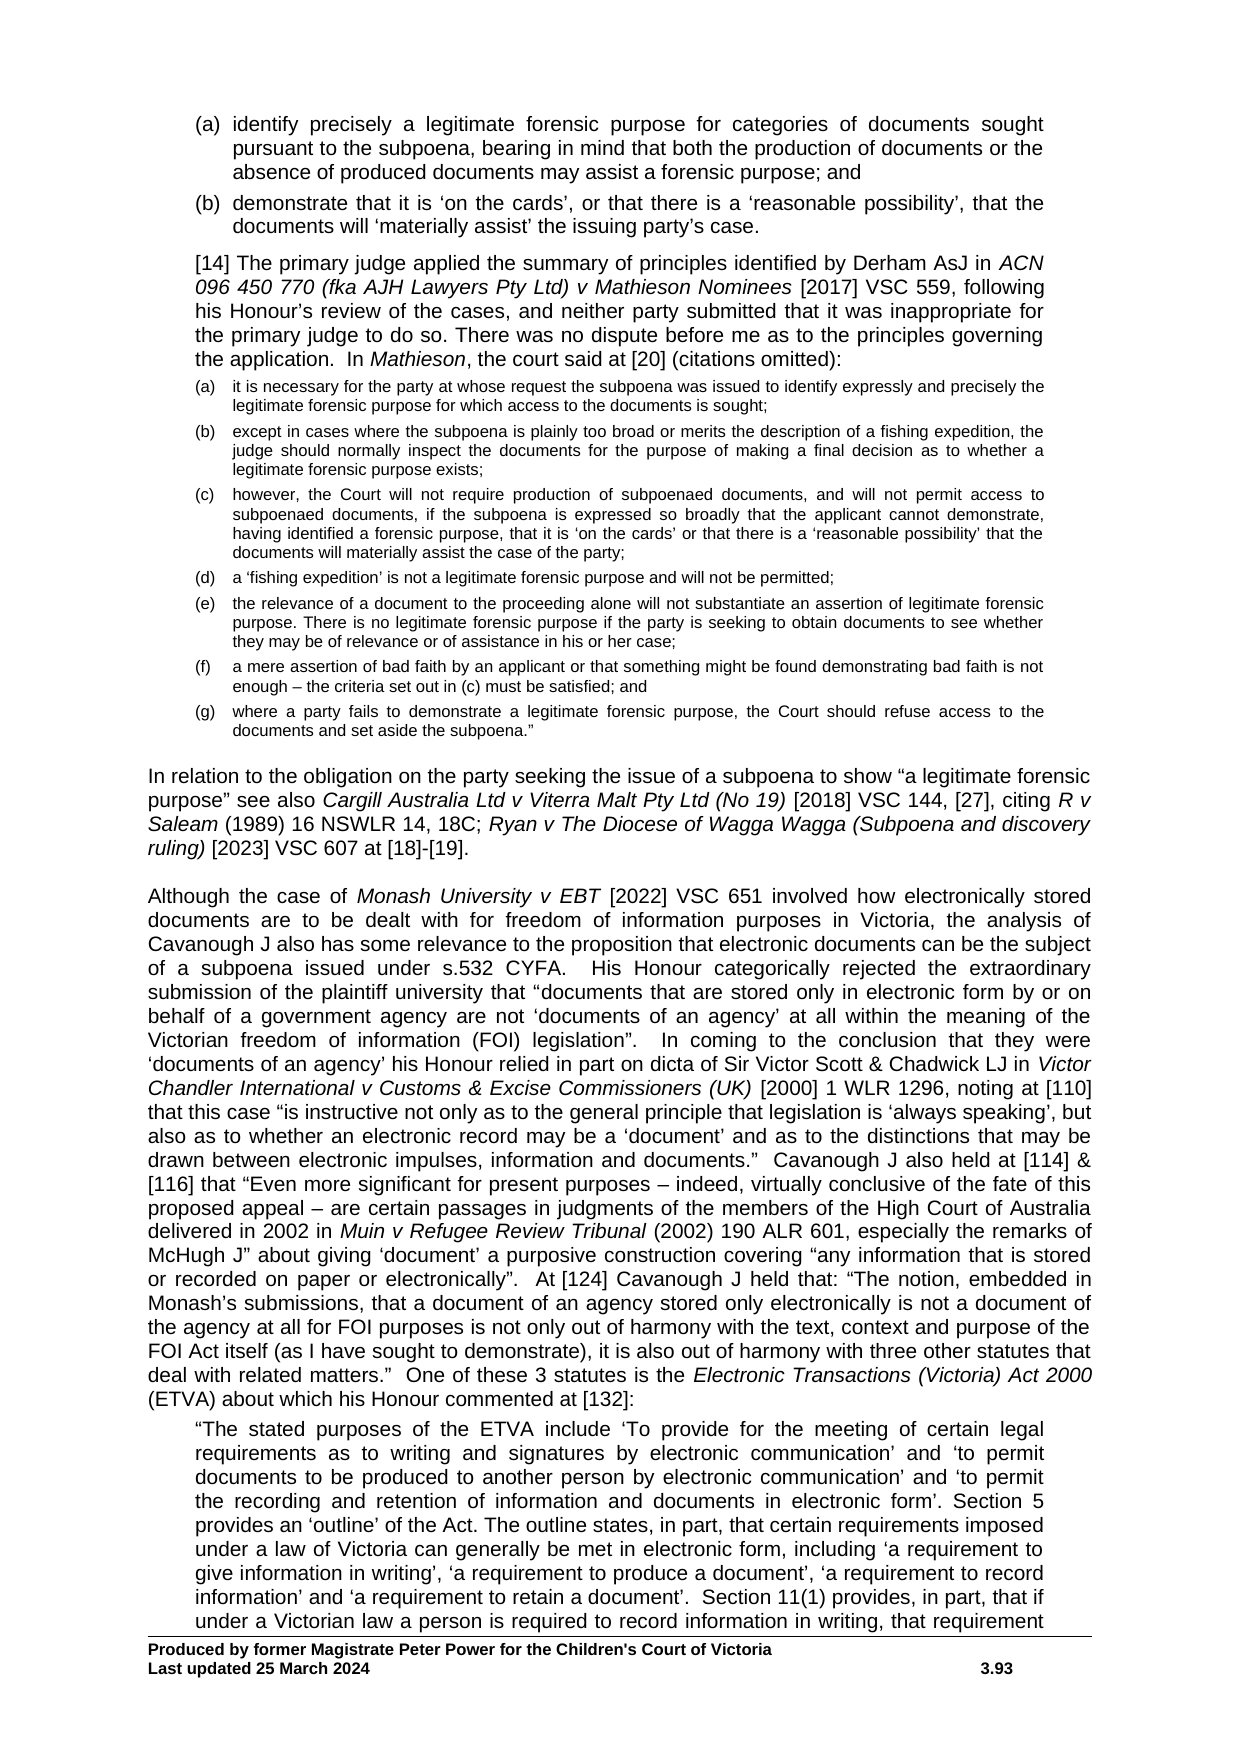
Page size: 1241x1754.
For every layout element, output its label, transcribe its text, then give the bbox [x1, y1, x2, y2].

text (a) it is necessary for the party at whose request the subpoena was issued to identify expressly and precisely the legitimate forensic purpose for which access to the documents is sought; [195, 377, 1045, 415]
text Although the case of Monash University v EBT [2022] VSC 651 involved how electronically stored documents are to be dealt with for freedom of information purposes in Victoria, the analysis of Cavanough J also has some relevance to the proposition that electronic documents can be the subject of a subpoena issued under s.532 CYFA. His Honour categorically rejected the extraordinary submission of the plaintiff university that “documents that are stored only in electronic form by or on behalf of a government agency are not ‘documents of an agency’ at all within the meaning of the Victorian freedom of information (FOI) legislation”. In coming to the conclusion that they were ‘documents of an agency’ his Honour relied in part on dicta of Sir Victor Scott & Chadwick LJ in Victor Chandler International v Customs & Excise Commissioners (UK) [2000] 1 WLR 1296, noting at [110] that this case “is instructive not only as to the general principle that legislation is ‘always speaking’, but also as to whether an electronic record may be a ‘document’ and as to the distinctions that may be drawn between electronic impulses, information and documents.” Cavanough J also held at [114] & [116] that “Even more significant for present purposes – indeed, virtually conclusive of the fate of this proposed appeal – are certain passages in judgments of the members of the High Court of Australia delivered in 2002 in Muin v Refugee Review Tribunal (2002) 190 ALR 601, especially the remarks of McHugh J” about giving ‘document’ a purposive construction covering “any information that is stored or recorded on paper or electronically”. At [124] Cavanough J held that: “The notion, embedded in Monash’s submissions, that a document of an agency stored only electronically is not a document of the agency at all for FOI purposes is not only out of harmony with the text, context and purpose of the FOI Act itself (as I have sought to demonstrate), it is also out of harmony with three other statutes that deal with related matters.” One of these 3 statutes is the Electronic Transactions (Victoria) Act 2000 (ETVA) about which his Honour commented at [132]: [148, 884, 1092, 1411]
text (d) a ‘fishing expedition’ is not a legitimate forensic purpose and will not be permitted; [195, 568, 1045, 587]
text (f) a mere assertion of bad faith by an applicant or that something might be found demonstrating bad faith is not enough – the criteria set out in (c) must be satisfied; and [195, 657, 1045, 696]
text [195, 1417, 1045, 1633]
text (c) however, the Court will not require production of subpoenaed documents, and will not permit access to subpoenaed documents, if the subpoena is expressed so broadly that the applicant cannot demonstrate, having identified a forensic purpose, that it is ‘on the cards’ or that there is a ‘reasonable possibility’ that the documents will materially assist the case of the party; [195, 485, 1045, 562]
text (g) where a party fails to demonstrate a legitimate forensic purpose, the Court should refuse access to the documents and set aside the subpoena.” [195, 702, 1045, 740]
text (a) identify precisely a legitimate forensic purpose for categories of documents sought pursuant to the subpoena, bearing in mind that both the production of documents or the absence of produced documents may assist a forensic purpose; and [195, 112, 1045, 184]
text (b) except in cases where the subpoena is plainly too broad or merits the description of a fishing expedition, the judge should normally inspect the documents for the purpose of making a final decision as to whether a legitimate forensic purpose exists; [195, 421, 1045, 479]
text [14] The primary judge applied the summary of principles identified by Derham AsJ in ACN 096 450 770 (fka AJH Lawyers Pty Ltd) v Mathieson Nominees [2017] VSC 559, following his Honour’s review of the cases, and neither party submitted that it was inappropriate for the primary judge to do so. There was no dispute before me as to the principles governing the application. In Mathieson, the court said at [20] (citations omitted): [195, 251, 1045, 371]
text (b) demonstrate that it is ‘on the cards’, or that there is a ‘reasonable possibility’, that the documents will ‘materially assist’ the issuing party’s case. [195, 190, 1045, 238]
text In relation to the obligation on the party seeking the issue of a subpoena to show “a legitimate forensic purpose” see also Cargill Australia Ltd v Viterra Malt Pty Ltd (No 19) [2018] VSC 144, [27], citing R v Saleam (1989) 16 NSWLR 14, 18C; Ryan v The Diocese of Wagga Wagga (Subpoena and discovery ruling) [2023] VSC 607 at [18]-[19]. [148, 764, 1092, 860]
text (e) the relevance of a document to the proceeding alone will not substantiate an assertion of legitimate forensic purpose. There is no legitimate forensic purpose if the party is seeking to obtain documents to see whether they may be of relevance or of assistance in his or her case; [195, 593, 1045, 651]
